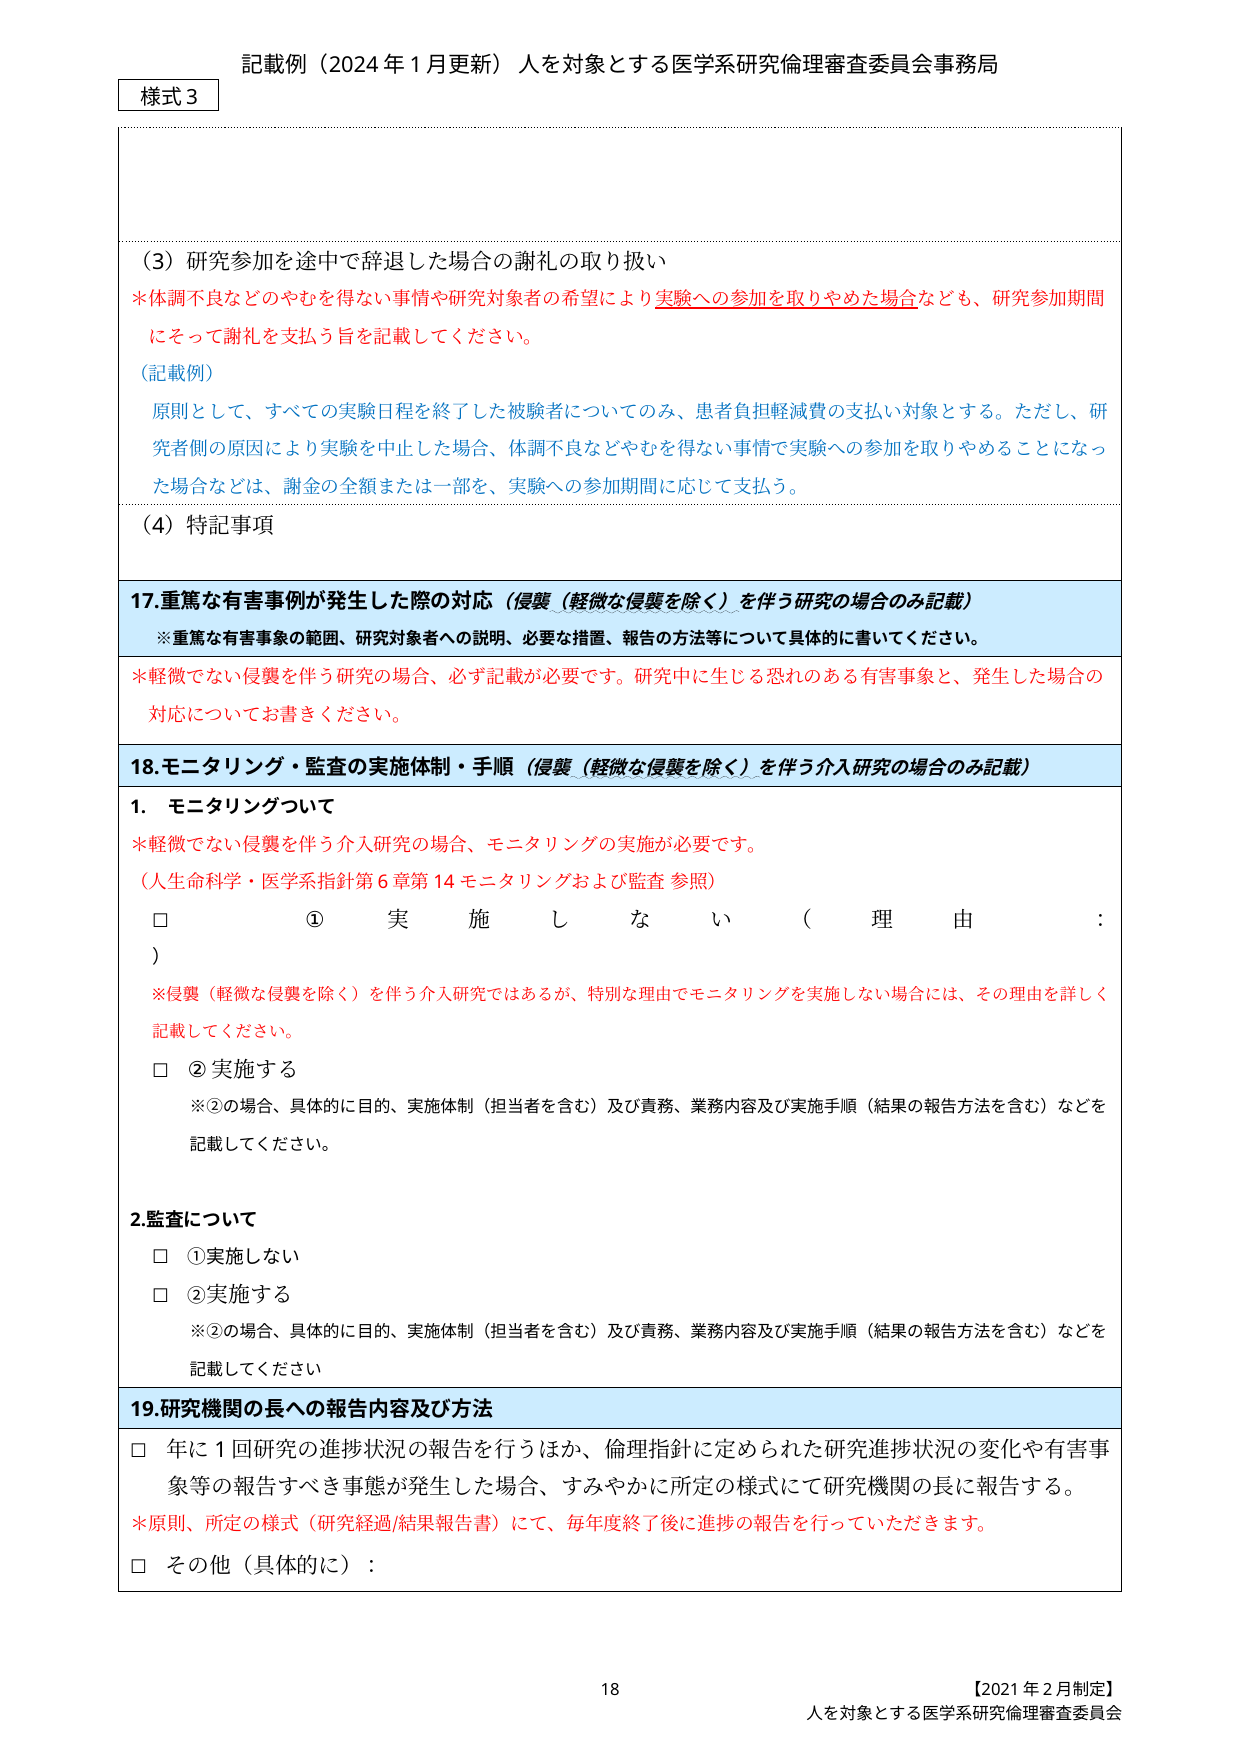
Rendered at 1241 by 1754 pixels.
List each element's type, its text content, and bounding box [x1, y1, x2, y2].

table_cell 17.重篤な有害事例が発生した際の対応（侵襲（軽微な侵襲を除く）を伴う研究の場合のみ記載） ※重篤な有害事象の範囲、研究対象者への説明、必要な措置、報告の方法等について具体的に書いてください。 [119, 581, 1121, 656]
table_cell ） ） （ ） [119, 127, 1121, 241]
table_cell [119, 504, 1121, 580]
table_cell モニタリングついて ＊軽微でない侵襲を伴う介入研究の場合、モニタリングの実施が必要です。 （人生命科学・医学系指針第6章第14 モニタリングおよび監査 参照） ： ） ※侵襲（軽微な侵襲を除く）を伴う介入研究ではあるが、特別な理由でモニタリングを実施しない場合には、その理由を詳しく記載してください。 ※②の場合、具体的に目的、実施体制（担当者を含む）及び責務、業務内容及び実施手順（結果の報告方法を含む）などを記載してください。 2.監査について ①実施しない ② ※②の場合、具体的に目的、実施体制（担当者を含む）及び責務、業務内容及び実施手順（結果の報告方法を含む）などを記載してください [119, 787, 1121, 1387]
table_cell ＊軽微でない侵襲を伴う研究の場合、必ず記載が必要です。研究中に生じる恐れのある有害事象と、発生した場合の対応についてお書きください。 [119, 657, 1121, 744]
table_cell ＊原則、所定の様式（研究経過/結果報告書）にて、毎年度終了後に進捗の報告を行っていただきます。 ： [119, 1429, 1121, 1591]
table_cell 18.モニタリング・監査の実施体制・手順（侵襲（軽微な侵襲を除く）を伴う介入研究の場合のみ記載） [119, 745, 1121, 786]
table_cell ＊体調不良などのやむを得ない事情や研究対象者の希望により実験への参加を取りやめた場合なども、研究参加期間にそって謝礼を支払う旨を記載してください。 （記載例） 原則として、すべての実験日程を終了した被験者についてのみ、患者負担軽減費の支払い対象とする。ただし、研究者側の原因により実験を中止した場合、体調不良などやむを得ない事情で実験への参加を取りやめることになった場合などは、謝金の全額または一部を、実験への参加期間に応じて支払う。 [119, 241, 1121, 504]
table_cell 19.研究機関の長への報告内容及び方法 [119, 1388, 1121, 1428]
